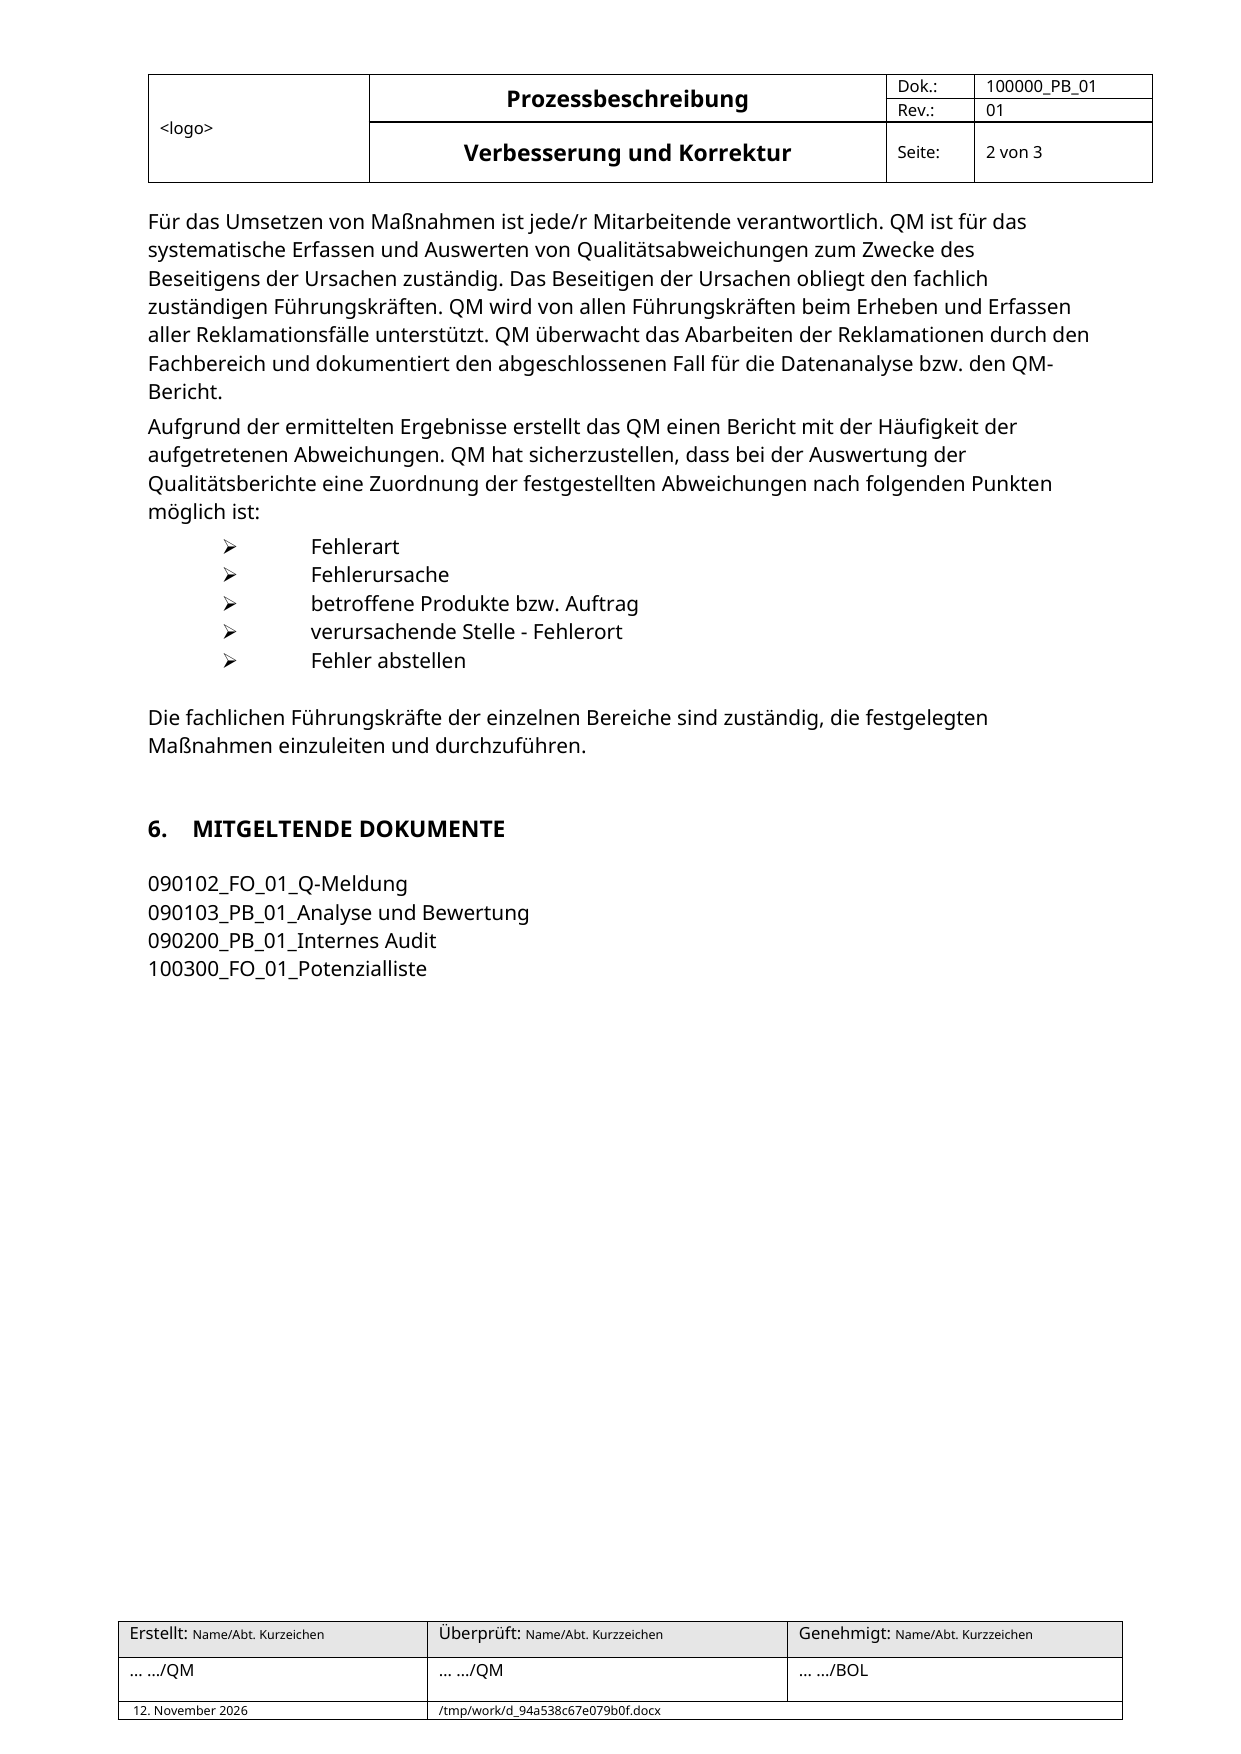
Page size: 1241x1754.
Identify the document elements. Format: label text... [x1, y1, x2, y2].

text 090103_PB_01_Analyse und Bewertung [148, 898, 1092, 926]
list Fehlerart [222, 532, 1092, 561]
text 100300_FO_01_Potenzialliste [148, 954, 1092, 983]
text 090102_FO_01_Q-Meldung [148, 869, 1092, 898]
list verursachende Stelle - Fehlerort [222, 617, 1092, 646]
text 090200_PB_01_Internes Audit [148, 926, 1092, 954]
text Für das Umsetzen von Maßnahmen ist jede/r Mitarbeitende verantwortlich. QM ist für das systematische Erfassen und Auswerten von Qualitätsabweichungen zum Zwecke des Beseitigens der Ursachen zuständig. Das Beseitigen der Ursachen obliegt den fachlich zuständigen Führungskräften. QM wird von allen Führungskräften beim Erheben und Erfassen aller Reklamationsfälle unterstützt. QM überwacht das Abarbeiten der Reklamationen durch den Fachbereich und dokumentiert den abgeschlossenen Fall für die Datenanalyse bzw. den QM-Bericht. [148, 207, 1092, 406]
list betroffene Produkte bzw. Auftrag [222, 589, 1092, 617]
list Fehlerursache [222, 561, 1092, 589]
subtitle MITGELTENDE DOKUMENTE [148, 813, 1092, 844]
text Aufgrund der ermittelten Ergebnisse erstellt das QM einen Bericht mit der Häufigkeit der aufgetretenen Abweichungen. QM hat sicherzustellen, dass bei der Auswertung der Qualitätsberichte eine Zuordnung der festgestellten Abweichungen nach folgenden Punkten möglich ist: [148, 412, 1092, 526]
list Fehler abstellen [222, 646, 1092, 674]
text Die fachlichen Führungskräfte der einzelnen Bereiche sind zuständig, die festgelegten Maßnahmen einzuleiten und durchzuführen. [148, 703, 1092, 759]
